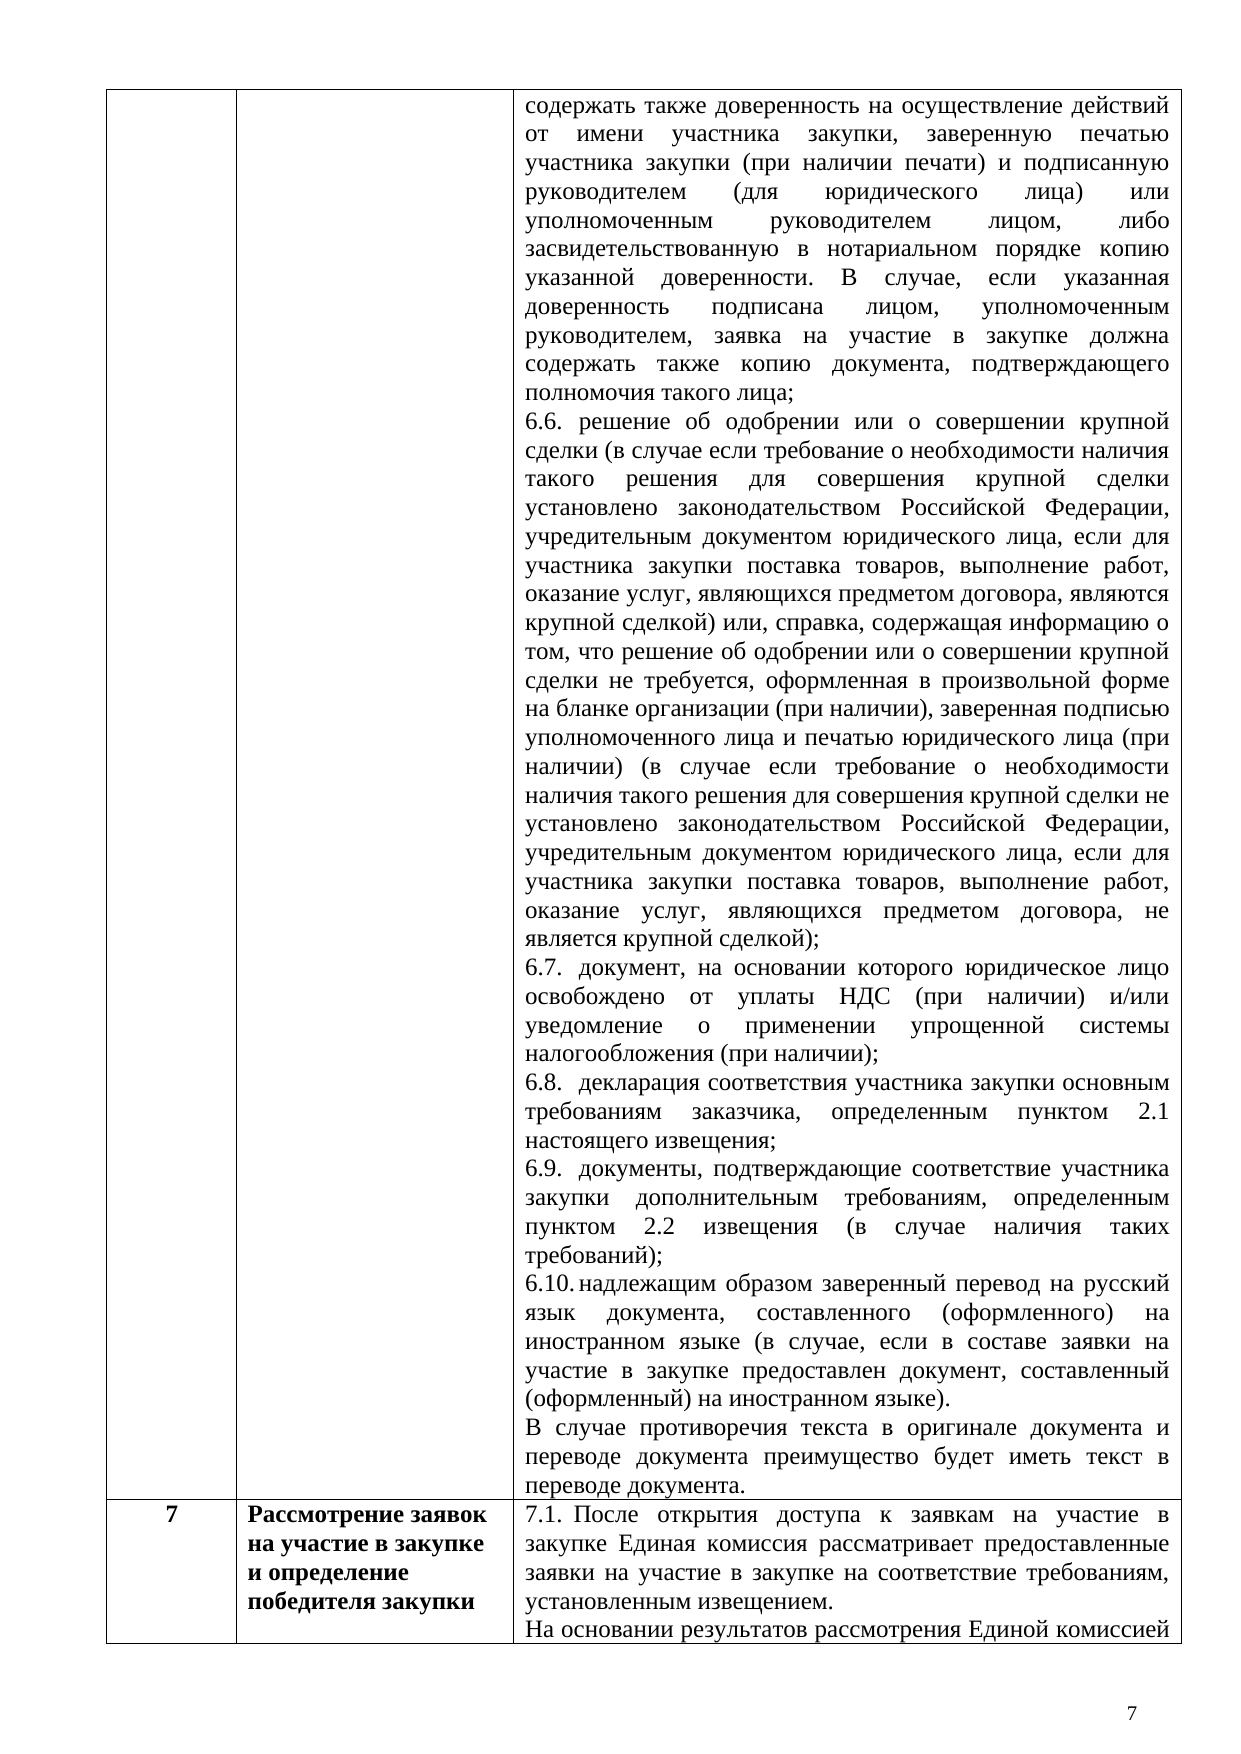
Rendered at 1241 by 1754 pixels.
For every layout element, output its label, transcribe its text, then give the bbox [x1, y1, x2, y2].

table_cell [237, 1500, 513, 1643]
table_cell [514, 90, 1181, 1498]
table_cell 7 [107, 1500, 236, 1643]
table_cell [237, 90, 513, 1498]
table_cell 6 [107, 90, 236, 1498]
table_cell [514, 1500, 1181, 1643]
